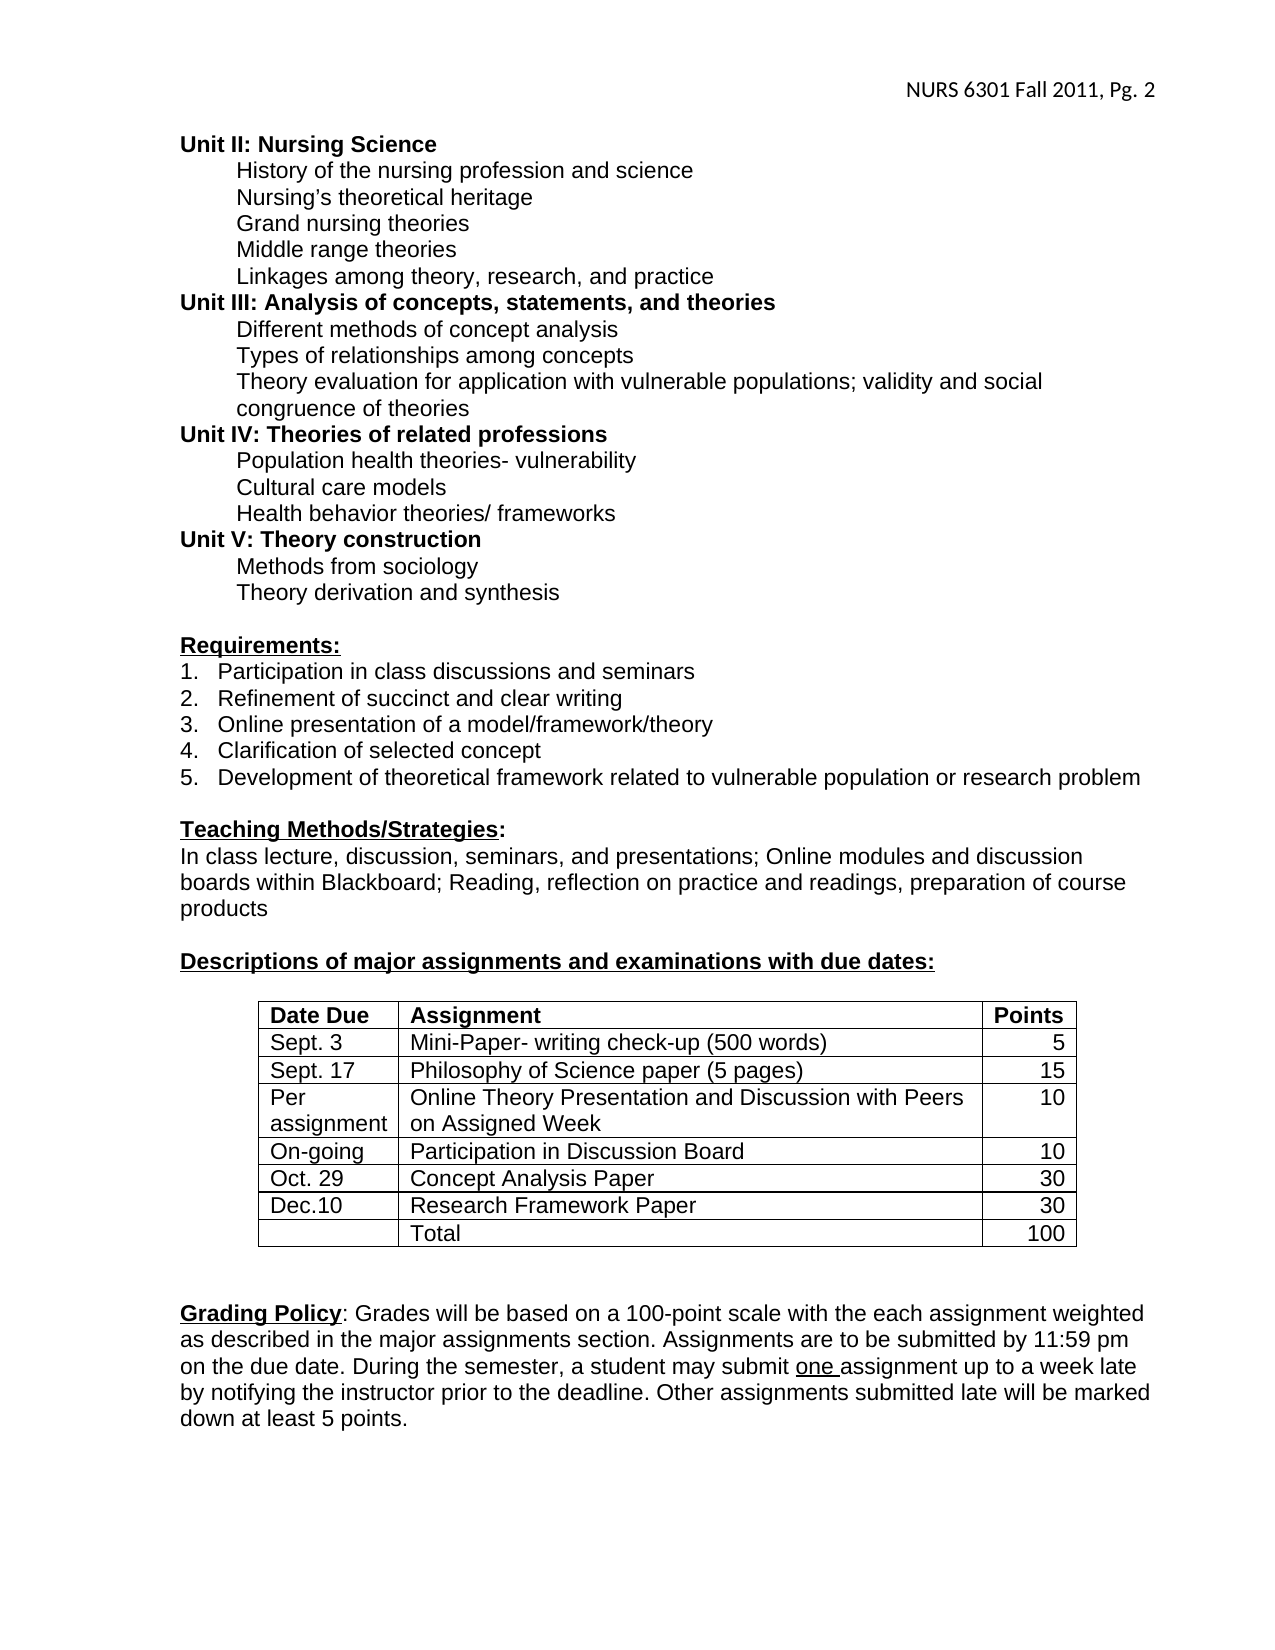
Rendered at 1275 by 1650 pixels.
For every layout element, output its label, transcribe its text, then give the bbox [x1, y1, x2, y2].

list Participation in class discussions and seminars [180, 658, 1155, 684]
table_cell 15 [983, 1057, 1076, 1083]
text History of the nursing profession and science [236, 157, 1155, 184]
table_cell Mini-Paper- writing check-up (500 words) [399, 1029, 982, 1056]
text Descriptions of major assignments and examinations with due dates: [180, 948, 1155, 974]
text Teaching Methods/Strategies: [180, 816, 1155, 843]
list Development of theoretical framework related to vulnerable population or research problem [180, 763, 1155, 790]
text Different methods of concept analysis [236, 316, 1155, 342]
text Population health theories- vulnerability [236, 447, 1155, 474]
text Grading Policy: Grades will be based on a 100-point scale with the each assignment weighted as described in the major assignments section. Assignments are to be submitted by 11:59 pm on the due date. During the semester, a student may submit one assignment up to a week late by notifying the instructor prior to the deadline. Other assignments submitted late will be marked down at least 5 points. [180, 1300, 1155, 1432]
table_cell Per assignment [259, 1084, 398, 1137]
table_cell Participation in Discussion Board [399, 1138, 982, 1164]
text In class lecture, discussion, seminars, and presentations; Online modules and discussion boards within Blackboard; Reading, reflection on practice and readings, preparation of course products [180, 843, 1155, 922]
table_cell 30 [983, 1165, 1076, 1191]
text Unit III: Analysis of concepts, statements, and theories [180, 289, 1155, 316]
table_header Date Due [259, 1002, 398, 1028]
table_cell Research Framework Paper [399, 1193, 982, 1219]
table_cell Concept Analysis Paper [399, 1165, 982, 1191]
text Grand nursing theories [236, 210, 1155, 236]
text Types of relationships among concepts [236, 342, 1155, 368]
table_cell Oct. 29 [259, 1165, 398, 1191]
text Cultural care models [236, 474, 1155, 500]
list Refinement of succinct and clear writing [180, 684, 1155, 711]
table_cell Sept. 17 [259, 1057, 398, 1083]
text Nursing’s theoretical heritage [236, 184, 1155, 210]
table_cell Sept. 3 [259, 1029, 398, 1056]
table_header Assignment [399, 1002, 982, 1028]
table_cell 10 [983, 1138, 1076, 1164]
table_cell 100 [983, 1220, 1076, 1246]
table_cell [259, 1220, 398, 1246]
table_cell 30 [983, 1193, 1076, 1219]
text Theory evaluation for application with vulnerable populations; validity and social congruence of theories [236, 368, 1155, 421]
text Linkages among theory, research, and practice [236, 263, 1155, 289]
table_cell On-going [259, 1138, 398, 1164]
list Clarification of selected concept [180, 737, 1155, 763]
text Health behavior theories/ frameworks [236, 500, 1155, 526]
table_cell Dec.10 [259, 1193, 398, 1219]
table_cell Philosophy of Science paper (5 pages) [399, 1057, 982, 1083]
table_cell Online Theory Presentation and Discussion with Peers on Assigned Week [399, 1084, 982, 1137]
table_cell 10 [983, 1084, 1076, 1137]
text Requirements: [180, 632, 1155, 658]
table_cell 5 [983, 1029, 1076, 1056]
list Online presentation of a model/framework/theory [180, 711, 1155, 737]
text Methods from sociology [236, 553, 1155, 579]
text Middle range theories [236, 236, 1155, 263]
text Theory derivation and synthesis [236, 579, 1155, 605]
text Unit IV: Theories of related professions [180, 421, 1155, 447]
table_cell Total [399, 1220, 982, 1246]
table_header Points [983, 1002, 1076, 1028]
text Unit V: Theory construction [180, 526, 1155, 553]
text Unit II: Nursing Science [180, 131, 1155, 157]
